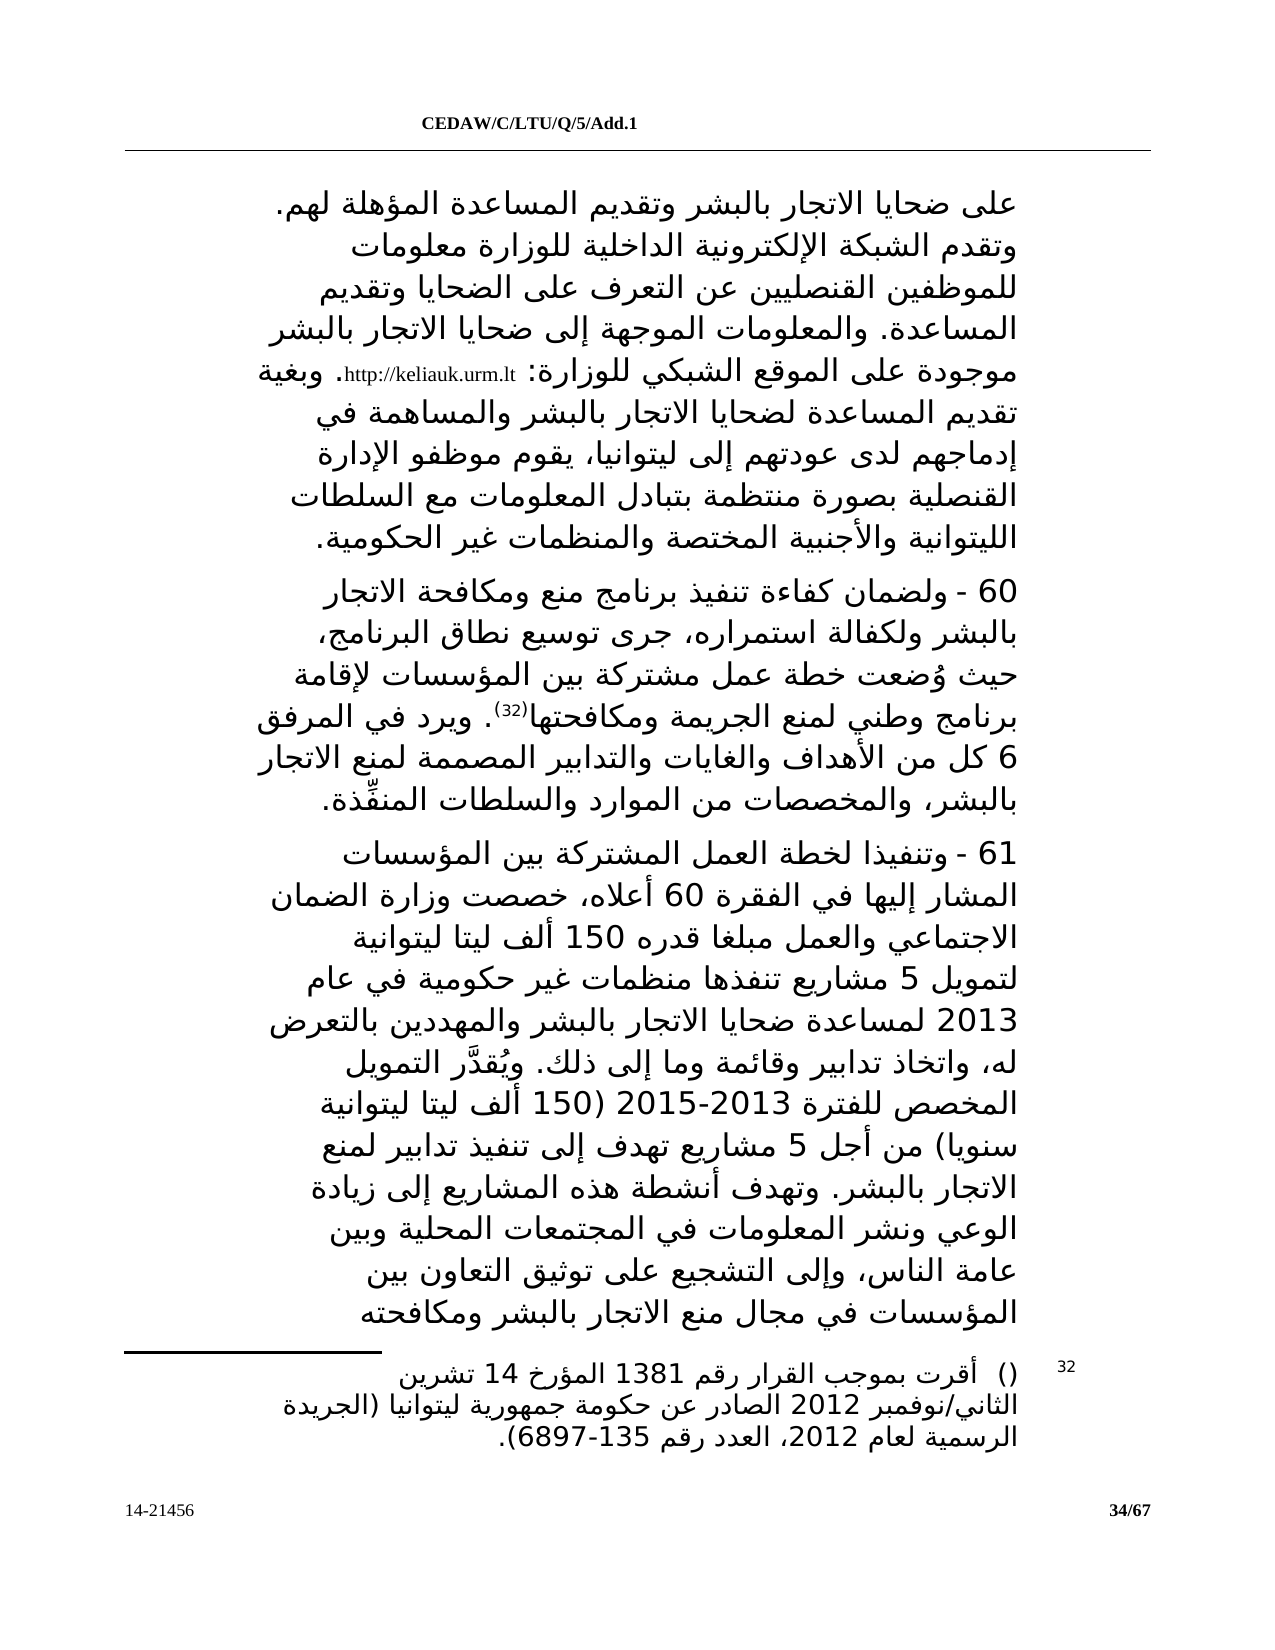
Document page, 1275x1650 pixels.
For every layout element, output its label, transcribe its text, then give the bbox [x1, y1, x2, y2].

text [256, 181, 1018, 556]
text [256, 831, 1018, 1331]
text 60 - ولضمان كفاءة تنفيذ برنامج منع ومكافحة الاتجار بالبشر ولكفالة استمراره، جرى توسيع نطاق البرنامج، حيث وُضعت خطة عمل مشتركة بين المؤسسات لإقامة برنامج وطني لمنع الجريمة ومكافحتها(). ويرد في المرفق 6 كل من الأهداف والغايات والتدابير المصممة لمنع الاتجار بالبشر، والمخصصات من الموارد والسلطات المنفِّذة. [256, 569, 1018, 819]
